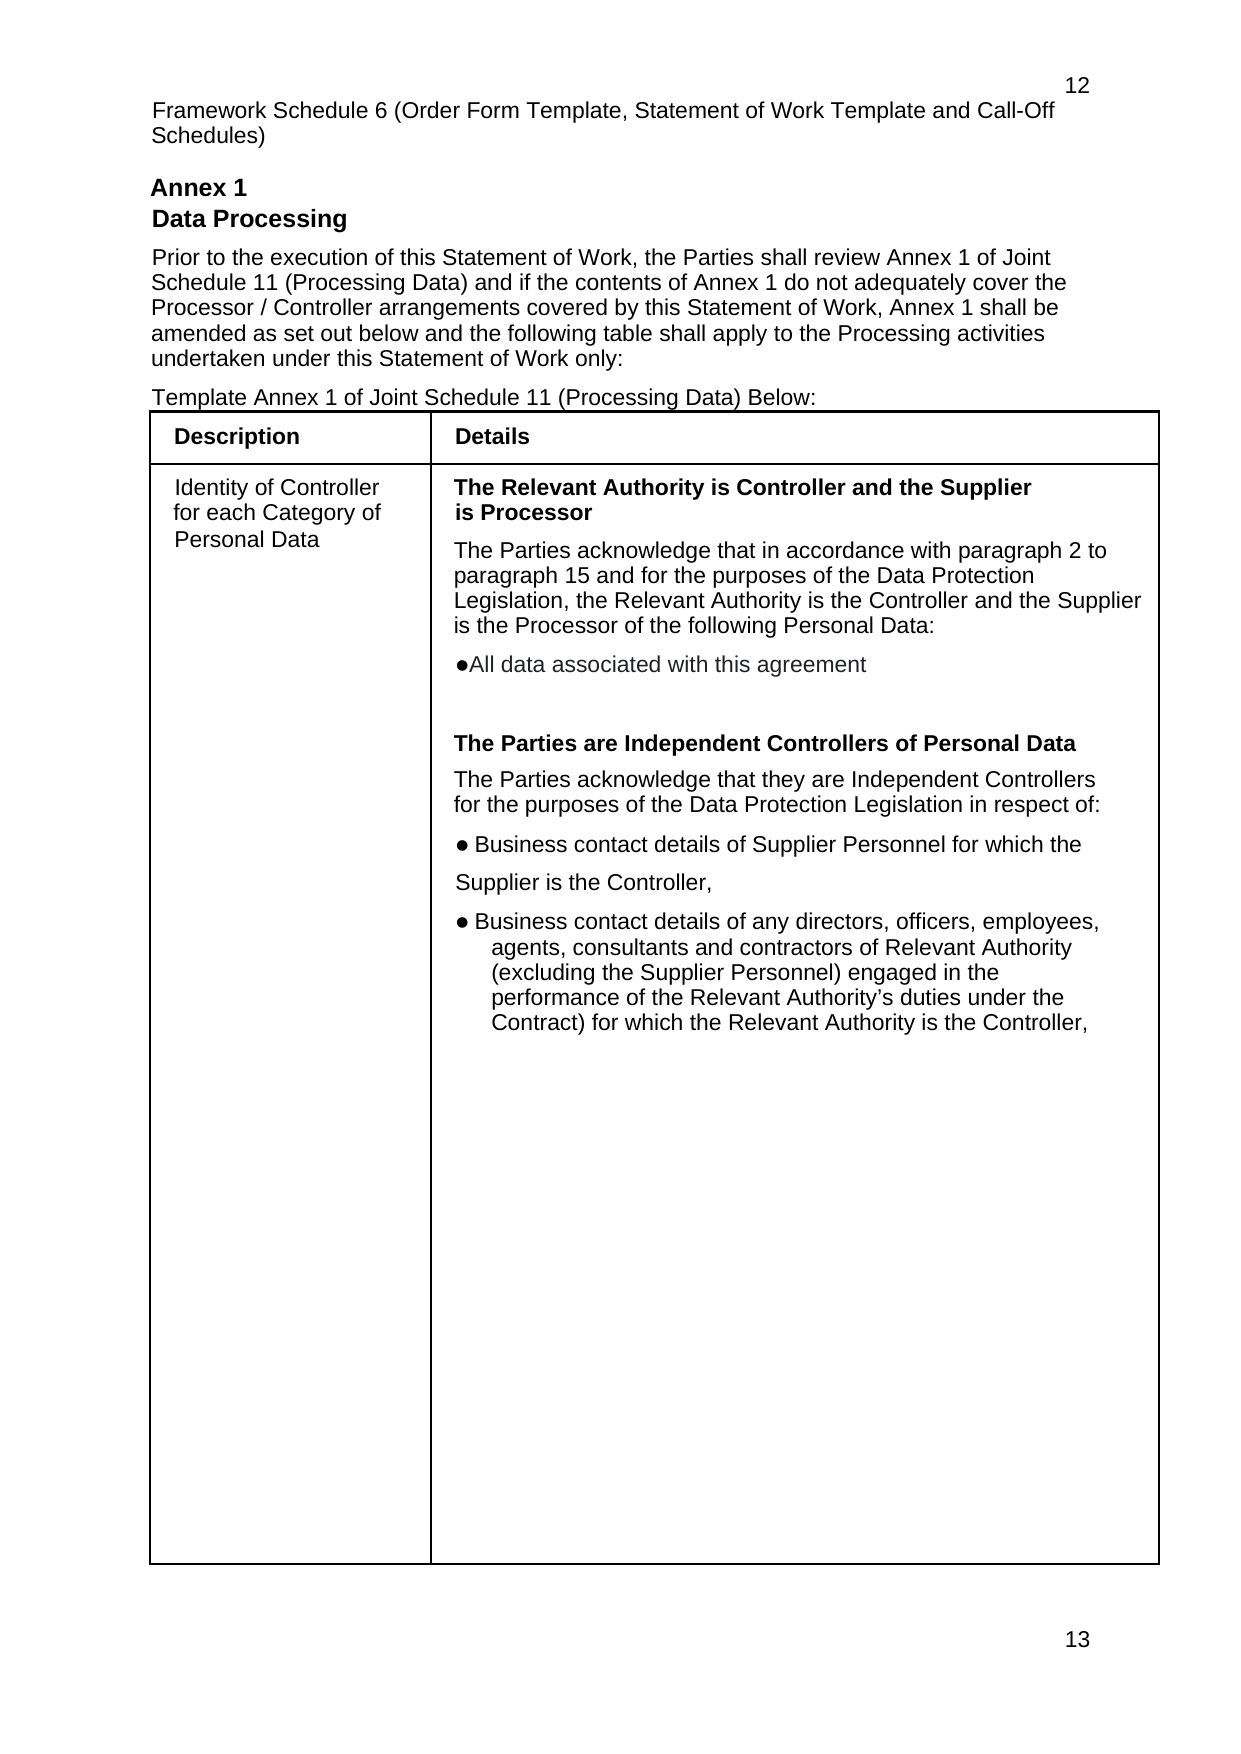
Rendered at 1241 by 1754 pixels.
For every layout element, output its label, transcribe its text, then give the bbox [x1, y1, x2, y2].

table_header Description [151, 413, 430, 463]
table_header Details [432, 413, 1158, 463]
text 12 [134, 72, 1090, 98]
table_cell Identity of Controller for each Category of Personal Data [151, 465, 430, 1563]
text Data Processing [152, 204, 1169, 233]
text 13 [134, 1626, 1090, 1652]
table_cell The Relevant Authority is Controller and the Supplier is Processor The Parties acknowledge that in accordance with paragraph 2 to paragraph 15 and for the purposes of the Data Protection Legislation, the Relevant Authority is the Controller and the Supplier is the Processor of the following Personal Data: ●All data associated with this agreement The Parties are Independent Controllers of Personal Data The Parties acknowledge that they are Independent Controllers for the purposes of the Data Protection Legislation in respect of: ● Business contact details of Supplier Personnel for which the Supplier is the Controller, ● Business contact details of any directors, officers, employees, agents, consultants and contractors of Relevant Authority (excluding the Supplier Personnel) engaged in the performance of the Relevant Authority’s duties under the Contract) for which the Relevant Authority is the Controller, [432, 465, 1158, 1563]
text Framework Schedule 6 (Order Form Template, Statement of Work Template and Call-Off Schedules) [151, 98, 1060, 148]
text Annex 1 [150, 172, 1169, 201]
text Prior to the execution of this Statement of Work, the Parties shall review Annex 1 of Joint Schedule 11 (Processing Data) and if the contents of Annex 1 do not adequately cover the Processor / Controller arrangements covered by this Statement of Work, Annex 1 shall be amended as set out below and the following table shall apply to the Processing activities undertaken under this Statement of Work only: [151, 246, 1073, 371]
text Template Annex 1 of Joint Schedule 11 (Processing Data) Below: [151, 384, 1169, 410]
